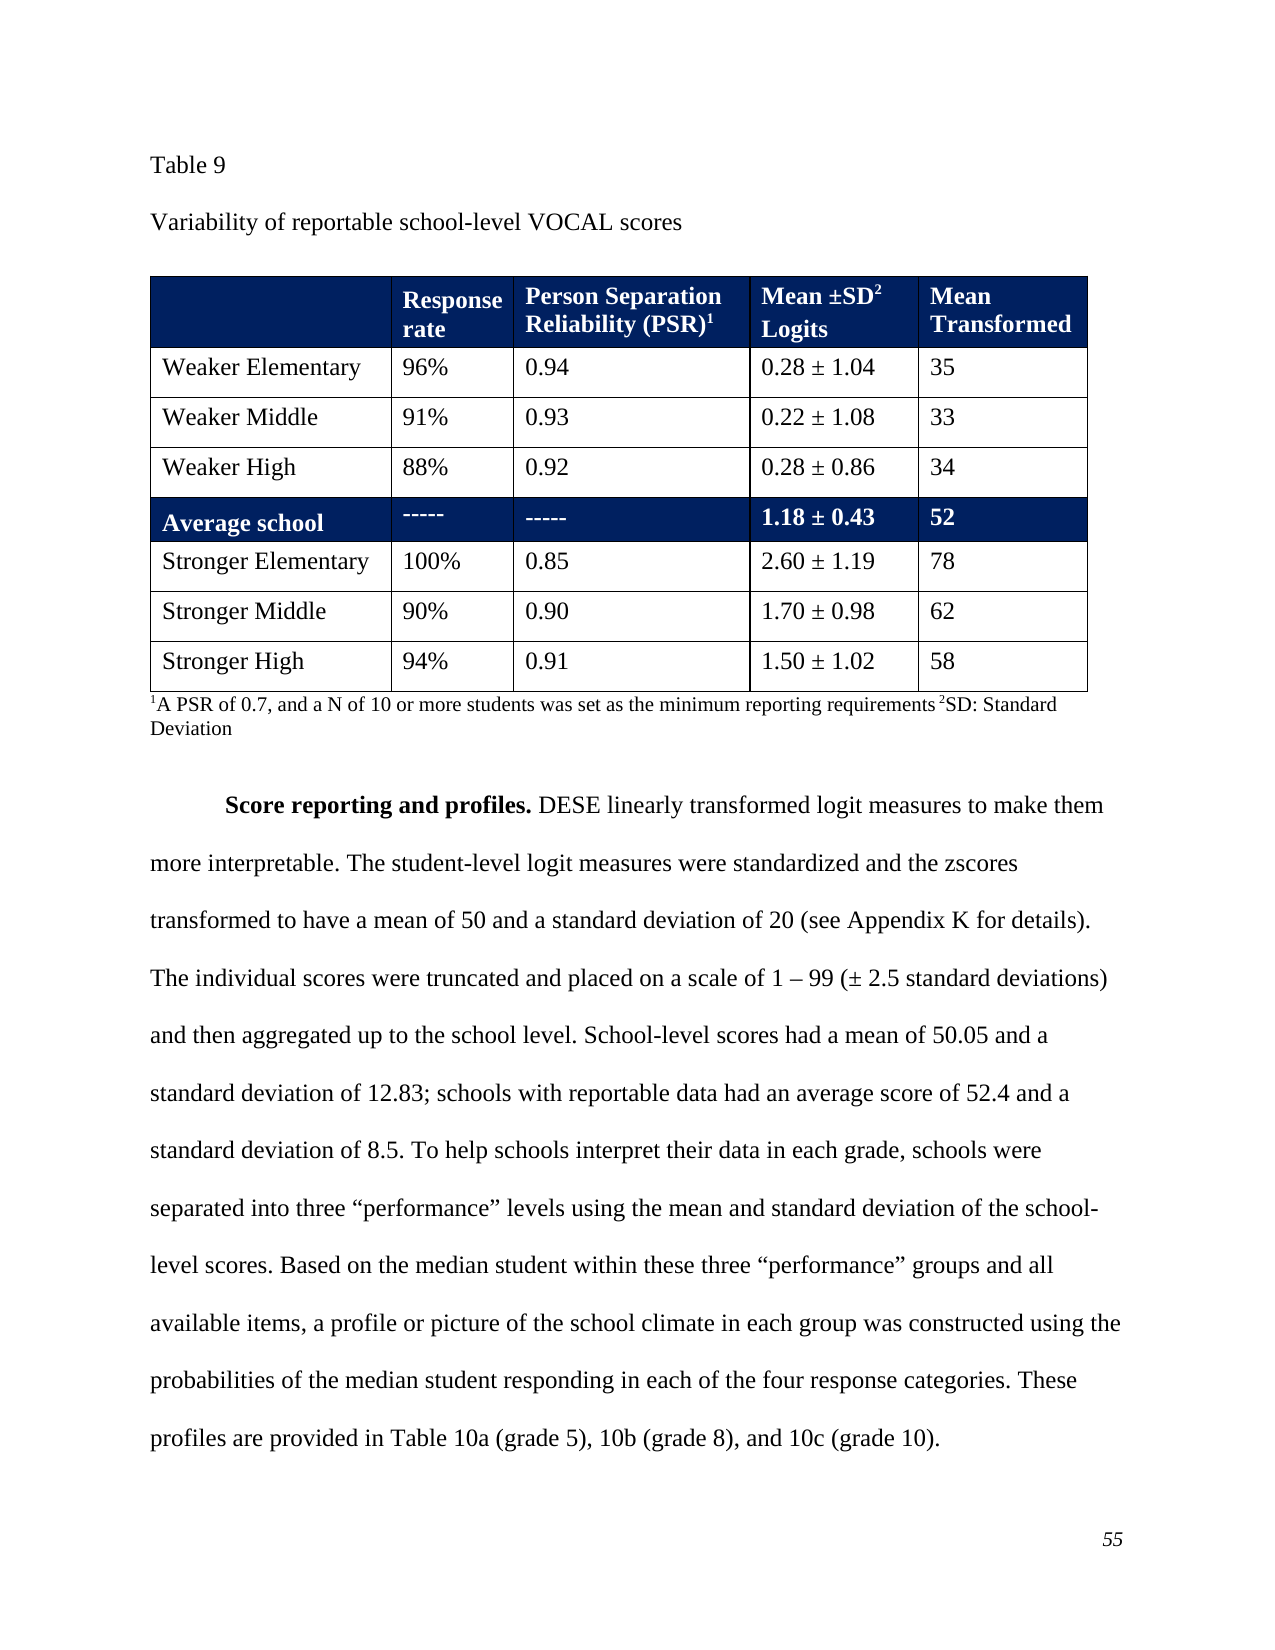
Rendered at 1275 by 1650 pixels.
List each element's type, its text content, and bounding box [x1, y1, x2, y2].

table_cell 78 [919, 542, 1087, 591]
table_cell 88% [392, 448, 513, 497]
table_cell Stronger High [151, 642, 391, 691]
table_cell Weaker High [151, 448, 391, 497]
table_cell Stronger Middle [151, 592, 391, 641]
table_cell 1.50 ± 1.02 [751, 642, 918, 691]
table_header [151, 277, 391, 347]
table_cell 0.94 [514, 348, 749, 397]
table_cell Average school [151, 498, 391, 541]
table_cell 33 [919, 398, 1087, 447]
table_cell 0.28 ± 0.86 [751, 448, 918, 497]
table_cell 35 [919, 348, 1087, 397]
table_cell 100% [392, 542, 513, 591]
table_cell 0.90 [514, 592, 749, 641]
table_cell 52 [919, 498, 1087, 541]
table_cell 1.70 ± 0.98 [751, 592, 918, 641]
table_cell 0.22 ± 1.08 [751, 398, 918, 447]
text Variability of reportable school-level VOCAL scores [150, 207, 1125, 236]
table_cell 58 [919, 642, 1087, 691]
text Table 9 [150, 150, 1125, 179]
table_cell 96% [392, 348, 513, 397]
table_cell Weaker Elementary [151, 348, 391, 397]
table_cell ----- [392, 498, 513, 541]
table_cell 0.91 [514, 642, 749, 691]
table_cell 0.93 [514, 398, 749, 447]
table_header Mean Transformed [919, 277, 1087, 347]
table_cell Stronger Elementary [151, 542, 391, 591]
table_cell Weaker Middle [151, 398, 391, 447]
table_cell 2.60 ± 1.19 [751, 542, 918, 591]
table_cell 91% [392, 398, 513, 447]
table_cell 1.18 ± 0.43 [751, 498, 918, 541]
table_cell 94% [392, 642, 513, 691]
table_header Response rate [392, 277, 513, 347]
table_cell 90% [392, 592, 513, 641]
text 1A PSR of 0.7, and a N of 10 or more students was set as the minimum reporting requirements 2SD: Standard Deviation [150, 692, 1125, 740]
table_cell 34 [919, 448, 1087, 497]
text Score reporting and profiles. DESE linearly transformed logit measures to make them more interpretable. The student-level logit measures were standardized and the zscores transformed to have a mean of 50 and a standard deviation of 20 (see Appendix K for details). The individual scores were truncated and placed on a scale of 1 – 99 (± 2.5 standard deviations) and then aggregated up to the school level. School-level scores had a mean of 50.05 and a standard deviation of 12.83; schools with reportable data had an average score of 52.4 and a standard deviation of 8.5. To help schools interpret their data in each grade, schools were separated into three “performance” levels using the mean and standard deviation of the school-level scores. Based on the median student within these three “performance” groups and all available items, a profile or picture of the school climate in each group was constructed using the probabilities of the median student responding in each of the four response categories. These profiles are provided in Table 10a (grade 5), 10b (grade 8), and 10c (grade 10). [150, 790, 1125, 1452]
table_cell 0.28 ± 1.04 [751, 348, 918, 397]
table_cell 0.85 [514, 542, 749, 591]
table_header Mean ±SD2 Logits [751, 277, 918, 347]
table_cell 0.92 [514, 448, 749, 497]
table_cell ----- [514, 498, 749, 541]
table_cell 62 [919, 592, 1087, 641]
table_header Person Separation Reliability (PSR)1 [514, 277, 749, 347]
